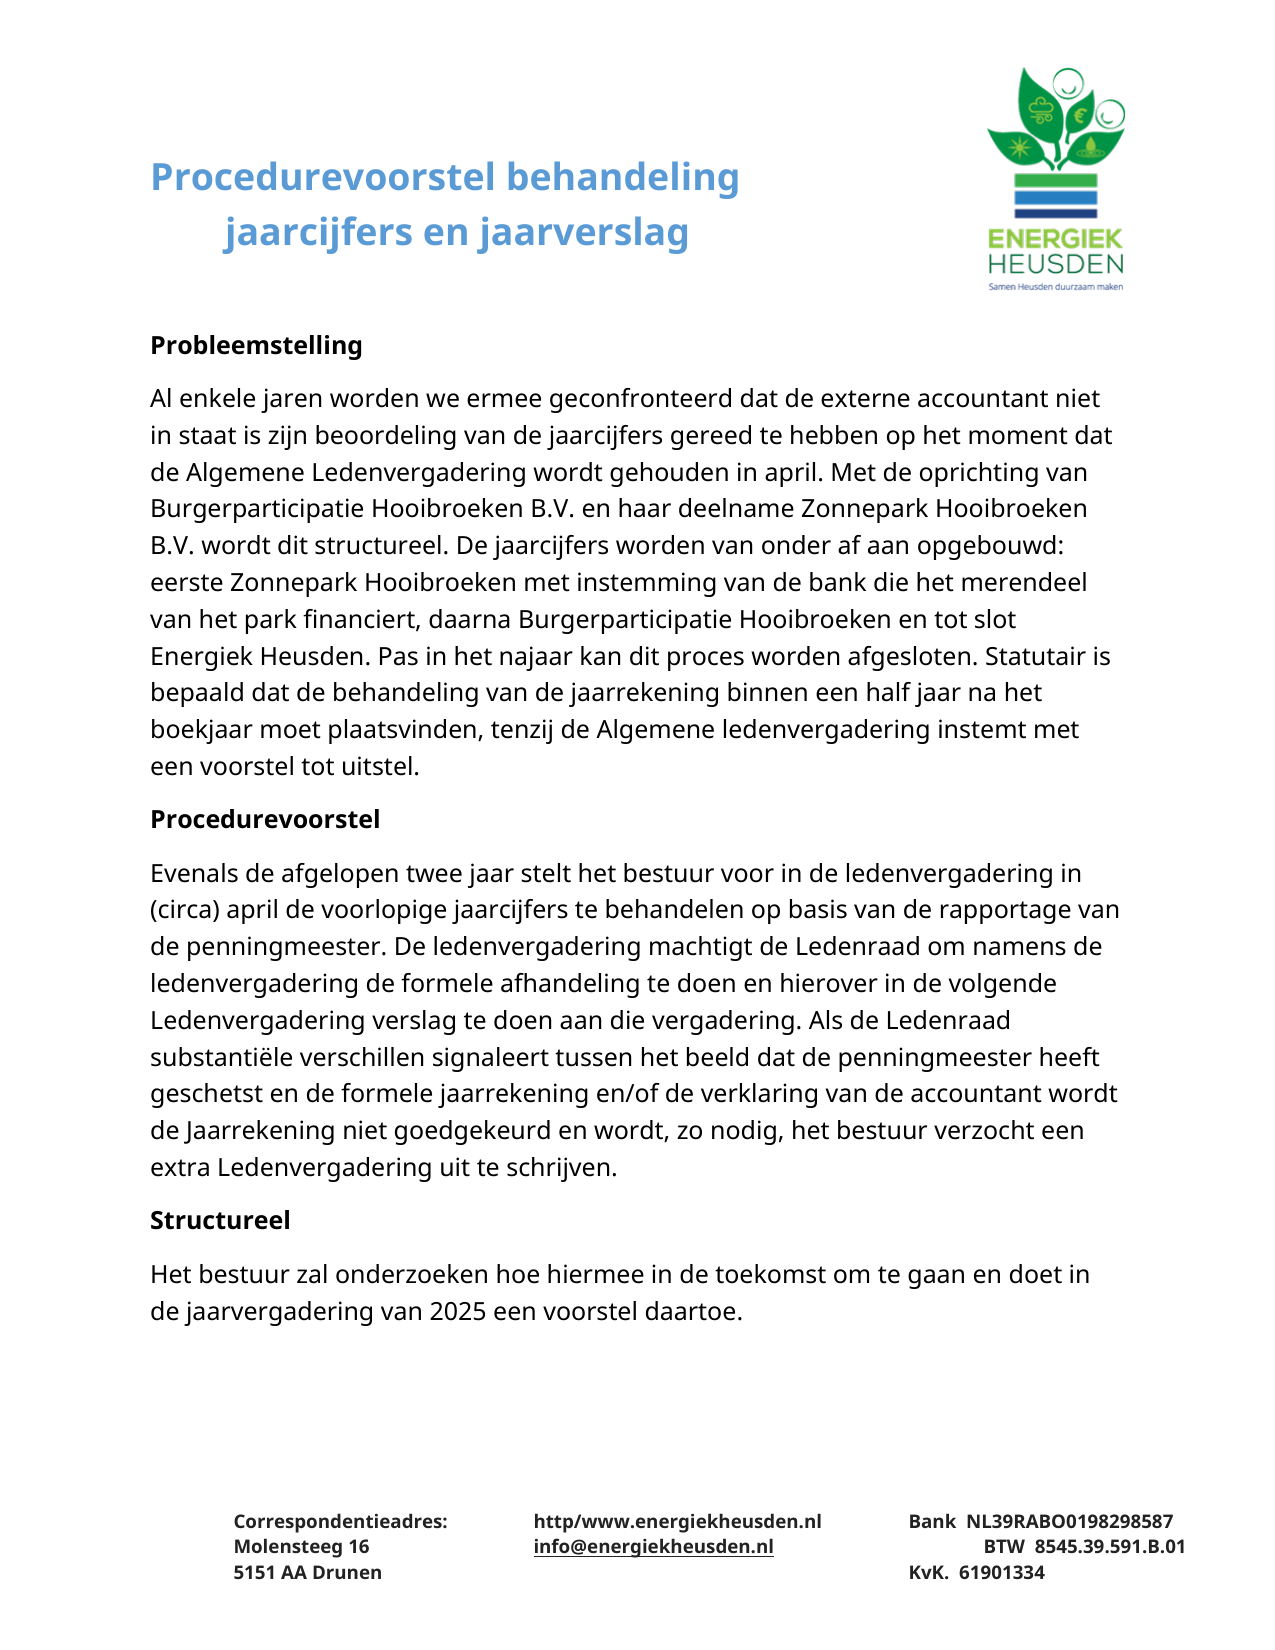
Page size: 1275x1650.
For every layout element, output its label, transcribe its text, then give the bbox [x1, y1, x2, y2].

text Probleemstelling [150, 327, 1125, 361]
text Procedurevoorstel behandeling jaarcijfers en jaarverslag [150, 150, 1125, 256]
text Structureel [150, 1203, 1125, 1237]
picture [985, 66, 1125, 150]
text Procedurevoorstel [150, 802, 1125, 836]
text Het bestuur zal onderzoeken hoe hiermee in de toekomst om te gaan en doet in de jaarvergadering van 2025 een voorstel daartoe. [150, 1256, 1125, 1327]
text Al enkele jaren worden we ermee geconfronteerd dat de externe accountant niet in staat is zijn beoordeling van de jaarcijfers gereed te hebben op het moment dat de Algemene Ledenvergadering wordt gehouden in april. Met de oprichting van Burgerparticipatie Hooibroeken B.V. en haar deelname Zonnepark Hooibroeken B.V. wordt dit structureel. De jaarcijfers worden van onder af aan opgebouwd: eerste Zonnepark Hooibroeken met instemming van de bank die het merendeel van het park financiert, daarna Burgerparticipatie Hooibroeken en tot slot Energiek Heusden. Pas in het najaar kan dit proces worden afgesloten. Statutair is bepaald dat de behandeling van de jaarrekening binnen een half jaar na het boekjaar moet plaatsvinden, tenzij de Algemene ledenvergadering instemt met een voorstel tot uitstel. [150, 381, 1125, 782]
text Evenals de afgelopen twee jaar stelt het bestuur voor in de ledenvergadering in (circa) april de voorlopige jaarcijfers te behandelen op basis van de rapportage van de penningmeester. De ledenvergadering machtigt de Ledenraad om namens de ledenvergadering de formele afhandeling te doen en hierover in de volgende Ledenvergadering verslag te doen aan die vergadering. Als de Ledenraad substantiële verschillen signaleert tussen het beeld dat de penningmeester heeft geschetst en de formele jaarrekening en/of de verklaring van de accountant wordt de Jaarrekening niet goedgekeurd en wordt, zo nodig, het bestuur verzocht een extra Ledenvergadering uit te schrijven. [150, 855, 1125, 1183]
picture [985, 256, 1125, 292]
